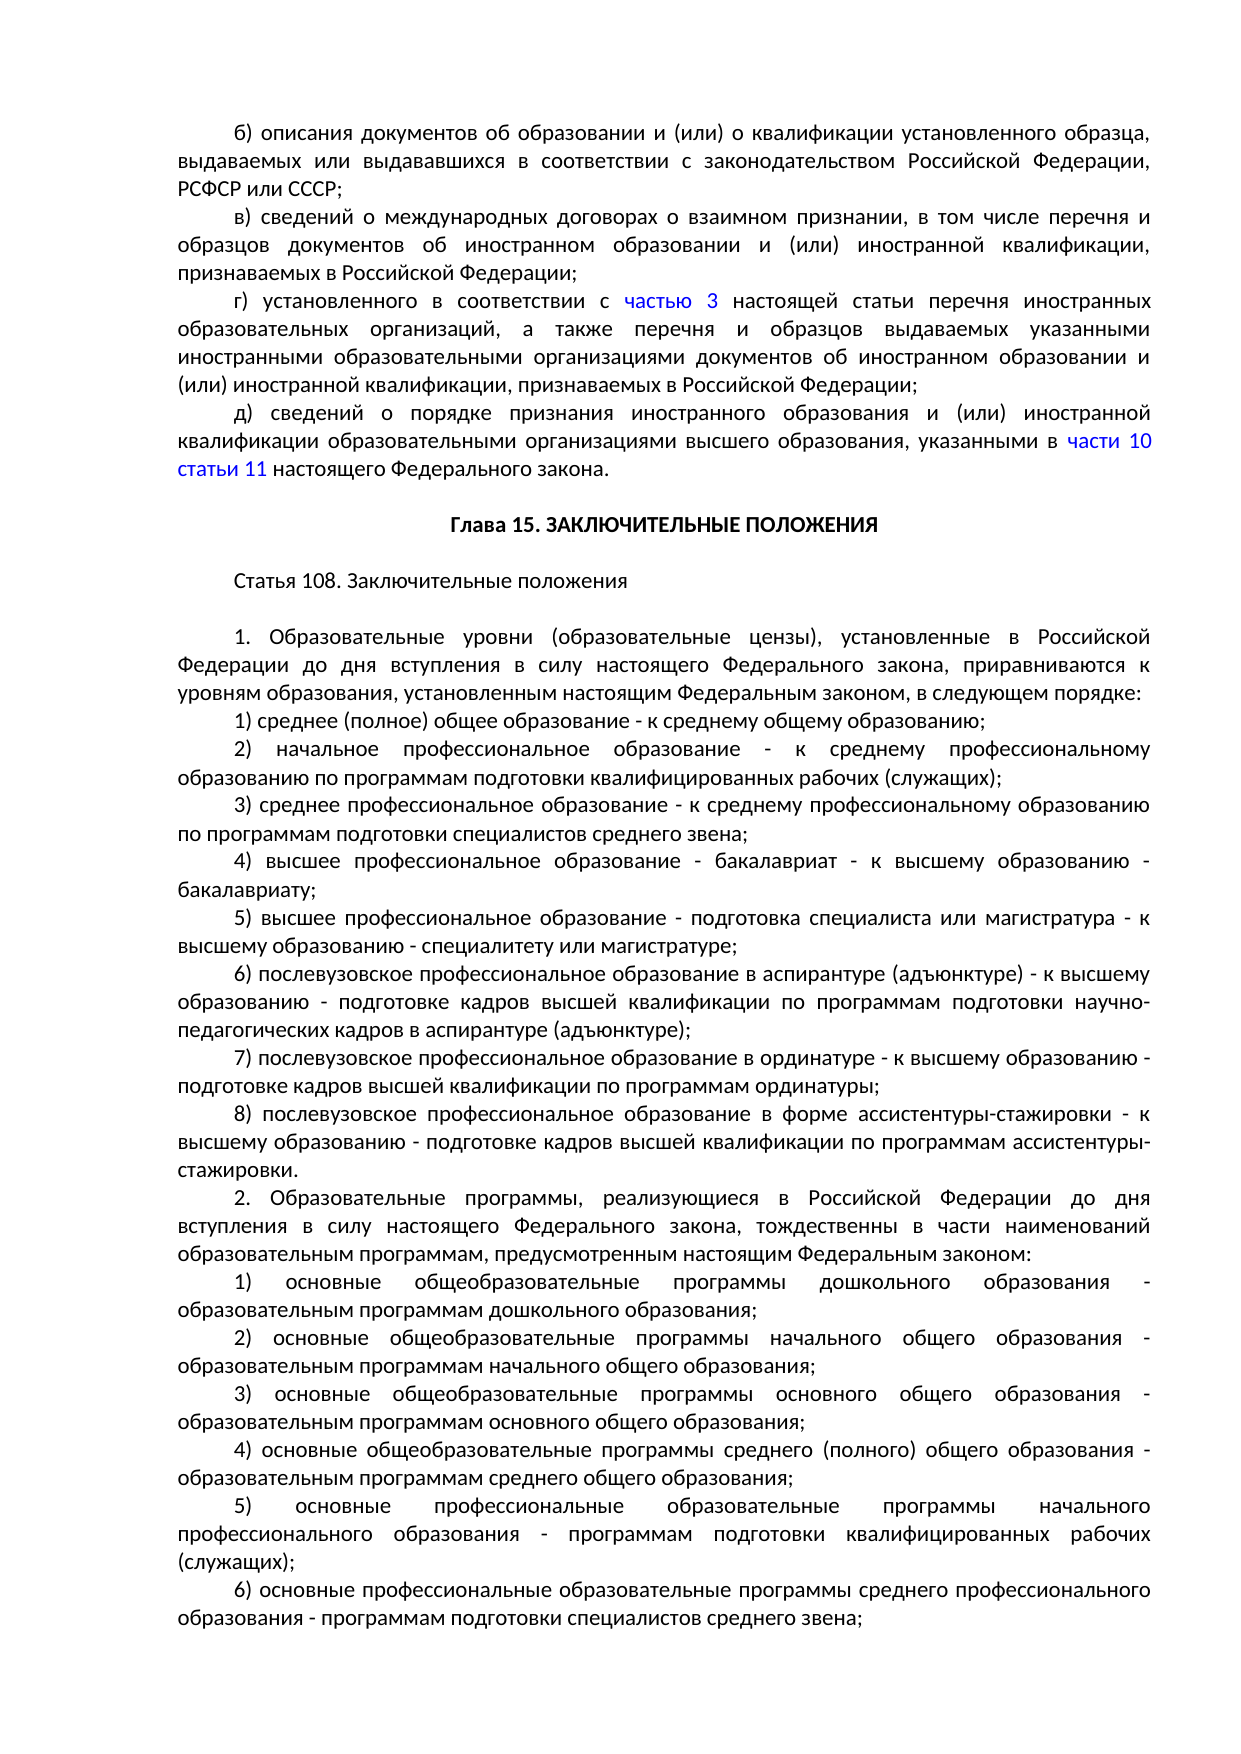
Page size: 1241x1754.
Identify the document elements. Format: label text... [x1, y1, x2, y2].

text 6) основные профессиональные образовательные программы среднего профессионального образования - программам подготовки специалистов среднего звена; [177, 1575, 1152, 1631]
text 4) высшее профессиональное образование - бакалавриат - к высшему образованию - бакалавриату; [177, 847, 1152, 903]
text 2) основные общеобразовательные программы начального общего образования - образовательным программам начального общего образования; [177, 1323, 1152, 1379]
text в) сведений о международных договорах о взаимном признании, в том числе перечня и образцов документов об иностранном образовании и (или) иностранной квалификации, признаваемых в Российской Федерации; [177, 202, 1152, 286]
text г) установленного в соответствии с частью 3 настоящей статьи перечня иностранных образовательных организаций, а также перечня и образцов выдаваемых указанными иностранными образовательными организациями документов об иностранном образовании и (или) иностранной квалификации, признаваемых в Российской Федерации; [177, 286, 1152, 398]
text 3) среднее профессиональное образование - к среднему профессиональному образованию по программам подготовки специалистов среднего звена; [177, 791, 1152, 847]
text 3) основные общеобразовательные программы основного общего образования - образовательным программам основного общего образования; [177, 1379, 1152, 1435]
text 4) основные общеобразовательные программы среднего (полного) общего образования - образовательным программам среднего общего образования; [177, 1435, 1152, 1491]
title Глава 15. ЗАКЛЮЧИТЕЛЬНЫЕ ПОЛОЖЕНИЯ [177, 510, 1152, 538]
text 2. Образовательные программы, реализующиеся в Российской Федерации до дня вступления в силу настоящего Федерального закона, тождественны в части наименований образовательным программам, предусмотренным настоящим Федеральным законом: [177, 1183, 1152, 1267]
text 7) послевузовское профессиональное образование в ординатуре - к высшему образованию - подготовке кадров высшей квалификации по программам ординатуры; [177, 1043, 1152, 1099]
text 5) высшее профессиональное образование - подготовка специалиста или магистратура - к высшему образованию - специалитету или магистратуре; [177, 903, 1152, 959]
text 6) послевузовское профессиональное образование в аспирантуре (адъюнктуре) - к высшему образованию - подготовке кадров высшей квалификации по программам подготовки научно-педагогических кадров в аспирантуре (адъюнктуре); [177, 959, 1152, 1043]
text д) сведений о порядке признания иностранного образования и (или) иностранной квалификации образовательными организациями высшего образования, указанными в части 10 статьи 11 настоящего Федерального закона. [177, 398, 1152, 482]
text б) описания документов об образовании и (или) о квалификации установленного образца, выдаваемых или выдававшихся в соответствии с законодательством Российской Федерации, РСФСР или СССР; [177, 118, 1152, 202]
text 1. Образовательные уровни (образовательные цензы), установленные в Российской Федерации до дня вступления в силу настоящего Федерального закона, приравниваются к уровням образования, установленным настоящим Федеральным законом, в следующем порядке: [177, 622, 1152, 707]
text 1) основные общеобразовательные программы дошкольного образования - образовательным программам дошкольного образования; [177, 1267, 1152, 1323]
text 1) среднее (полное) общее образование - к среднему общему образованию; [177, 707, 1152, 734]
text 8) послевузовское профессиональное образование в форме ассистентуры-стажировки - к высшему образованию - подготовке кадров высшей квалификации по программам ассистентуры-стажировки. [177, 1099, 1152, 1183]
text 5) основные профессиональные образовательные программы начального профессионального образования - программам подготовки квалифицированных рабочих (служащих); [177, 1491, 1152, 1575]
text 2) начальное профессиональное образование - к среднему профессиональному образованию по программам подготовки квалифицированных рабочих (служащих); [177, 734, 1152, 791]
text Статья 108. Заключительные положения [177, 566, 1152, 594]
